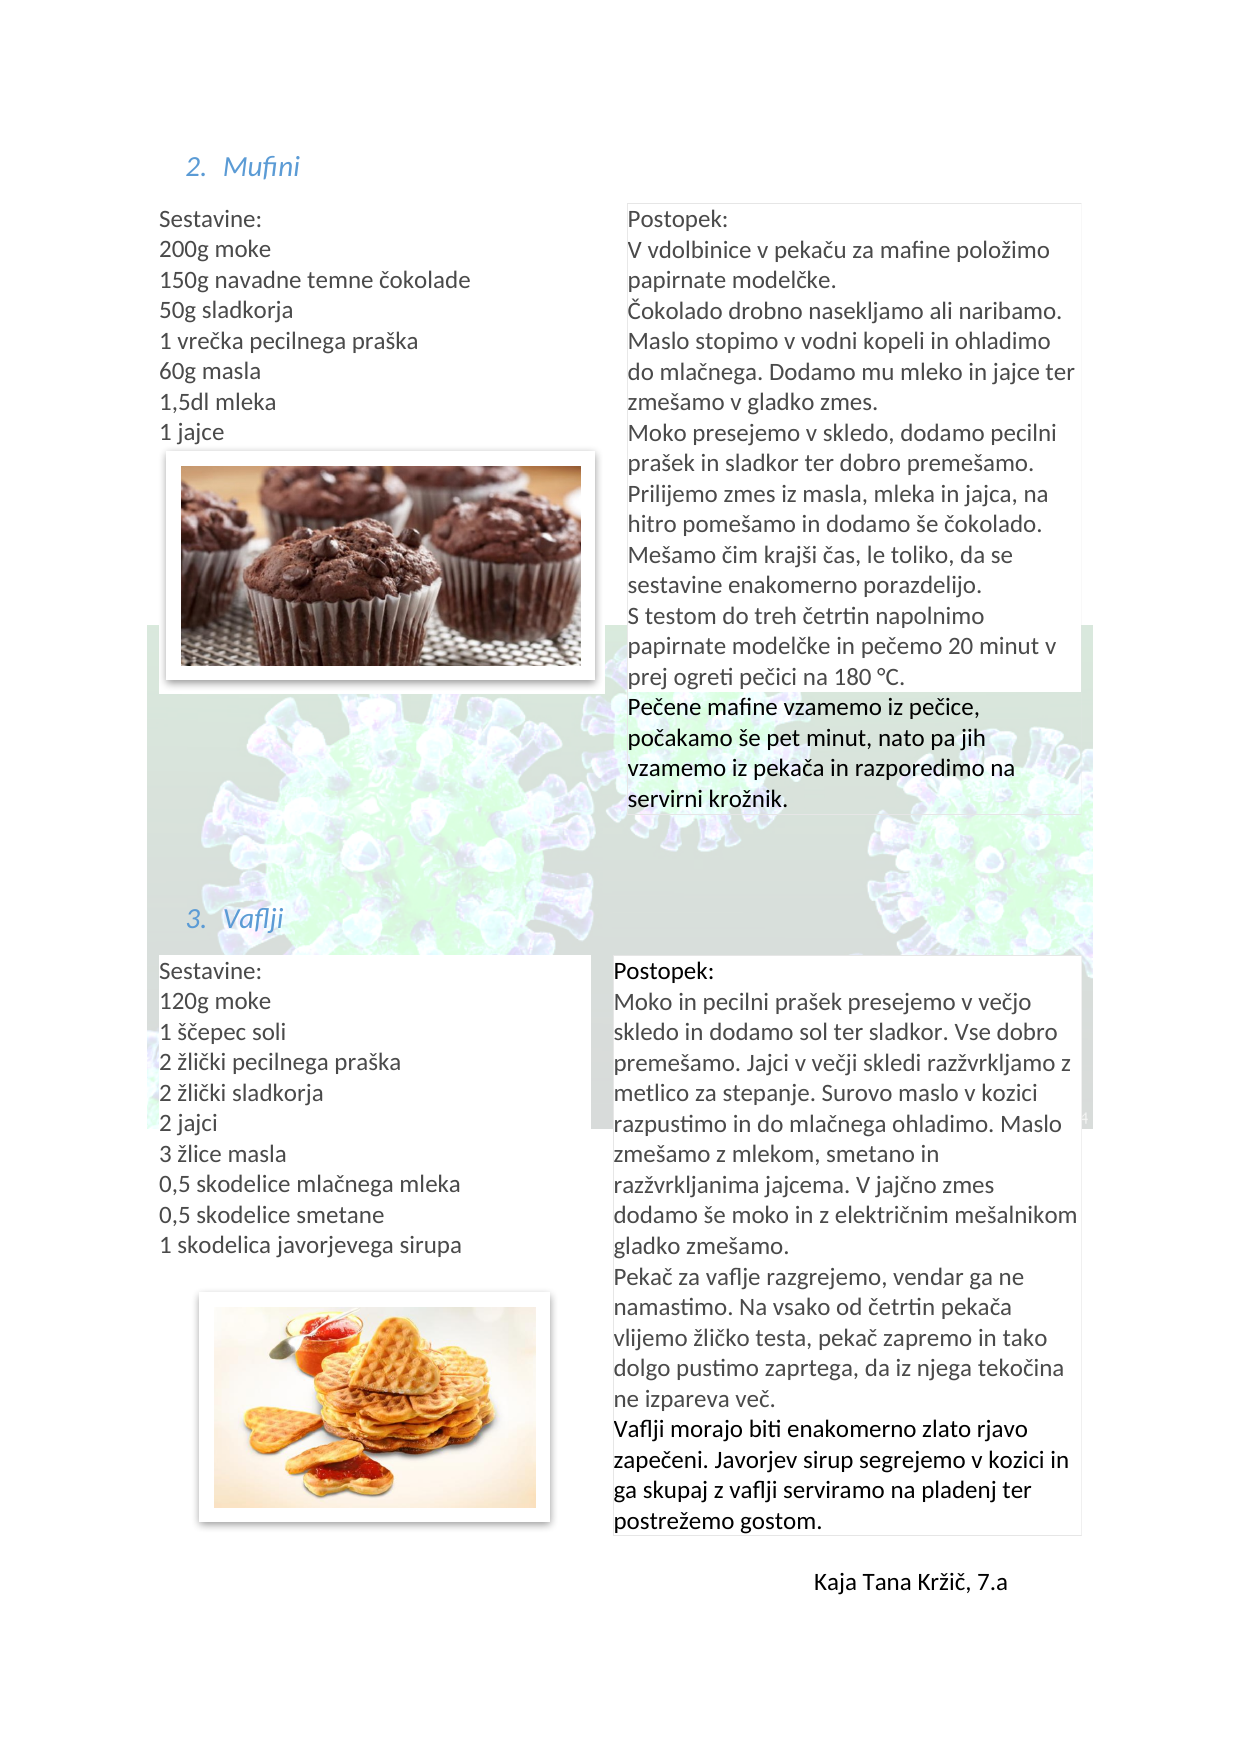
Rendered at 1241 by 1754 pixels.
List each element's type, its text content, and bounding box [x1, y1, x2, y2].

picture [181, 466, 581, 666]
table_header Postopek: V vdolbinice v pekaču za mafine položimo papirnate modelčke. Čokolado drobno nasekljamo ali naribamo. Maslo stopimo v vodni kopeli in ohladimo do mlačnega. Dodamo mu mleko in jajce ter zmešamo v gladko zmes. Moko presejemo v skledo, dodamo pecilni prašek in sladkor ter dobro premešamo. Prilijemo zmes iz masla, mleka in jajca, na hitro pomešamo in dodamo še čokolado. Mešamo čim krajši čas, le toliko, da se sestavine enakomerno porazdelijo. S testom do treh četrtin napolnimo papirnate modelčke in pečemo 20 minut v prej ogreti pečici na 180 °C. Pečene mafine vzamemo iz pečice, počakamo še pet minut, nato pa jih vzamemo iz pekača in razporedimo na servirni krožnik. [616, 203, 1093, 845]
list Vaflji [185, 900, 1093, 935]
table_header Sestavine: 200g moke 150g navadne temne čokolade 50g sladkorja 1 vrečka pecilnega praška 60g masla 1,5dl mleka 1 jajce [148, 203, 616, 845]
picture [214, 1307, 536, 1508]
list Mufini [185, 148, 1093, 183]
table_header Postopek: Moko in pecilni prašek presejemo v večjo skledo in dodamo sol ter sladkor. Vse dobro premešamo. Jajci v večji skledi razžvrkljamo z metlico za stepanje. Surovo maslo v kozici razpustimo in do mlačnega ohladimo. Maslo zmešamo z mlekom, smetano in razžvrkljanima jajcema. V jajčno zmes dodamo še moko in z električnim mešalnikom gladko zmešamo. Pekač za vaflje razgrejemo, vendar ga ne namastimo. Na vsako od četrtin pekača vlijemo žličko testa, pekač zapremo in tako dolgo pustimo zaprtega, da iz njega tekočina ne izpareva več. Vaflji morajo biti enakomerno zlato rjavo zapečeni. Javorjev sirup segrejemo v kozici in ga skupaj z vaflji serviramo na pladenj ter postrežemo gostom. [602, 955, 1093, 1566]
text Kaja Tana Kržič, 7.a [148, 1566, 1093, 1597]
table_header Sestavine: 120g moke 1 ščepec soli 2 žlički pecilnega praška 2 žlički sladkorja 2 jajci 3 žlice masla 0,5 skodelice mlačnega mleka 0,5 skodelice smetane 1 skodelica javorjevega sirupa [148, 955, 602, 1566]
